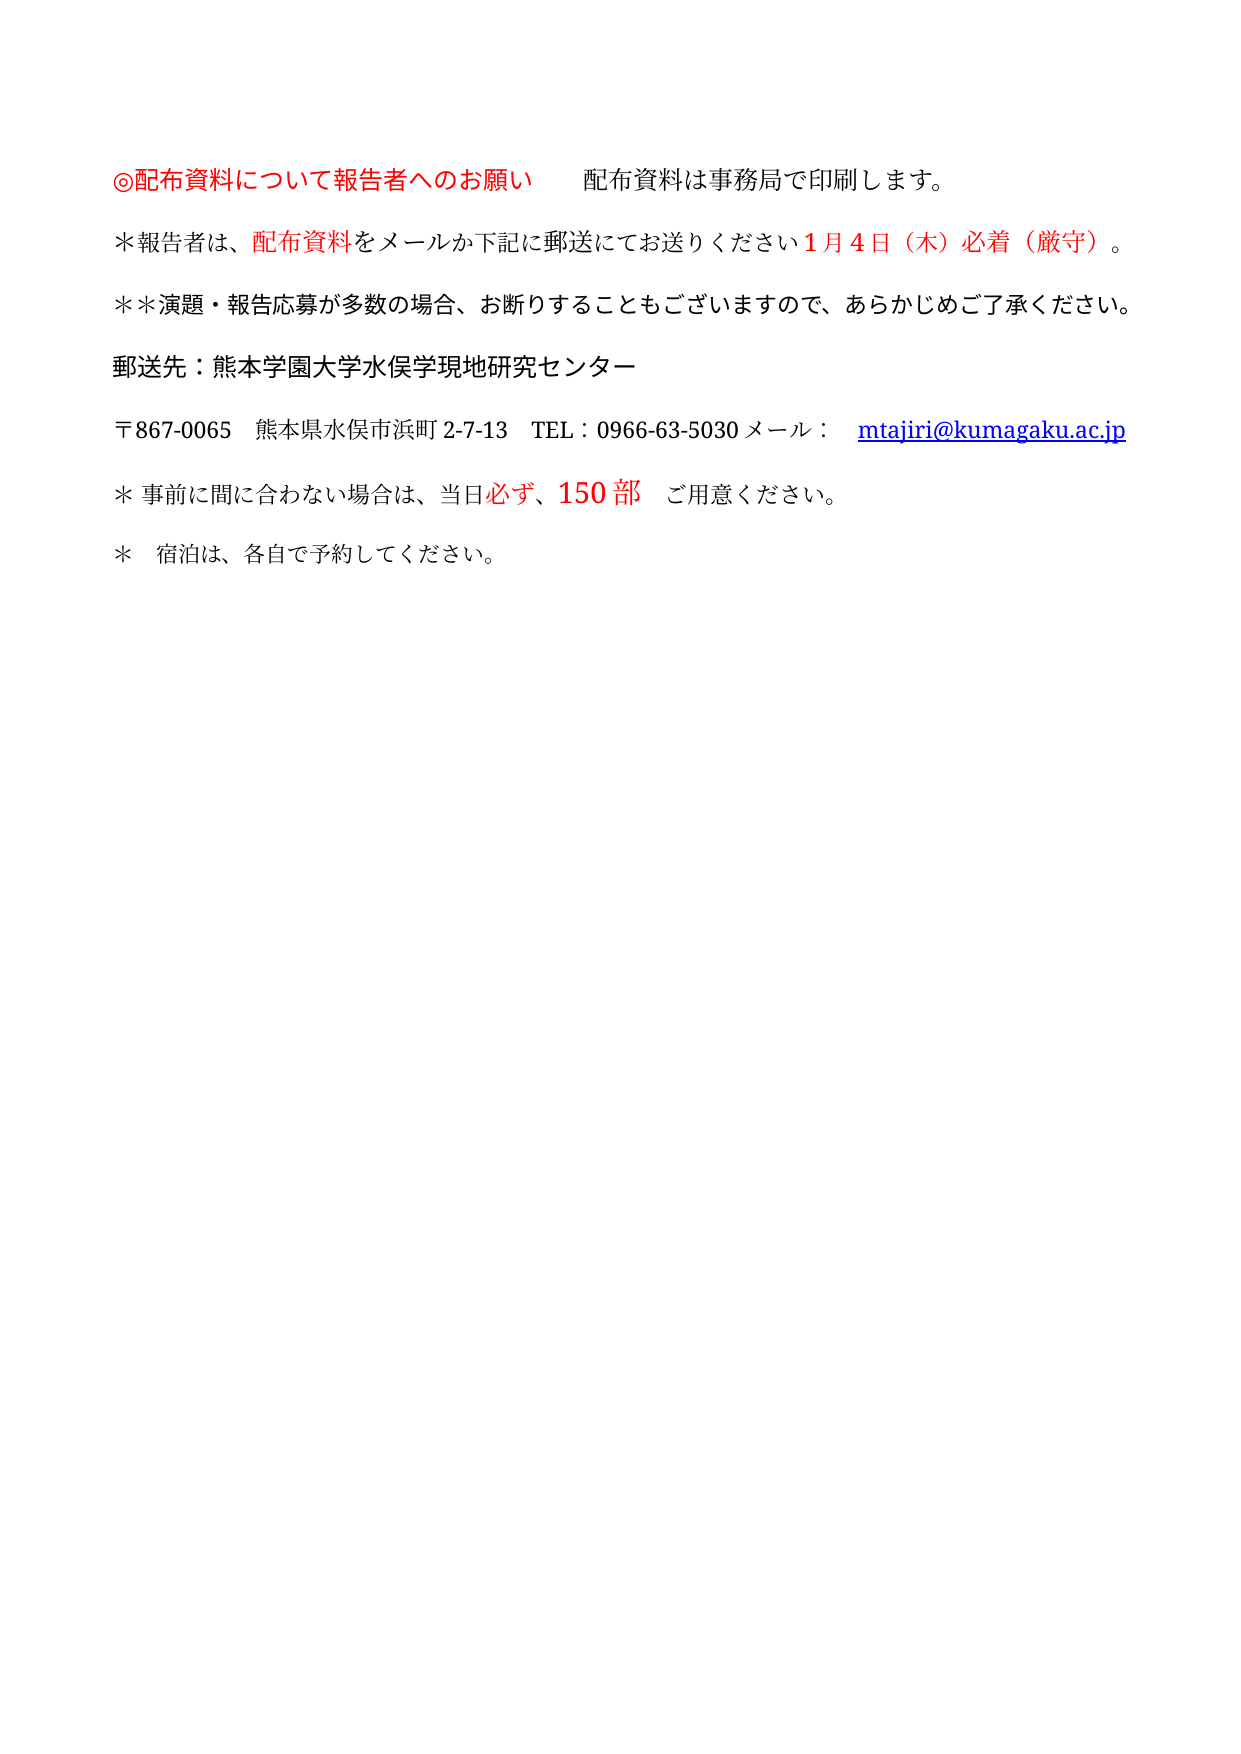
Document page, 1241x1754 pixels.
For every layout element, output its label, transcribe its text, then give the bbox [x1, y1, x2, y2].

text ＊ 事前に間に合わない場合は、当日必ず、150部 ご用意ください。 [112, 449, 1128, 533]
text 〒867-0065 熊本県水俣市浜町2-7-13 TEL：0966-63-5030メール： mtajiri@kumagaku.ac.jp [112, 408, 1128, 449]
text 郵送先：熊本学園大学水俣学現地研究センター [112, 345, 1128, 387]
text ＊報告者は、配布資料をメールか下記に郵送にてお送りください1月4日（木）必着（厳守）。 [112, 220, 1128, 262]
text ＊＊演題・報告応募が多数の場合、お断りすることもございますので、あらかじめご了承ください。 [112, 283, 1128, 324]
text ◎配布資料について報告者へのお願い 配布資料は事務局で印刷します。 [112, 158, 1128, 199]
text ＊ 宿泊は、各自で予約してください。 [112, 533, 1128, 574]
